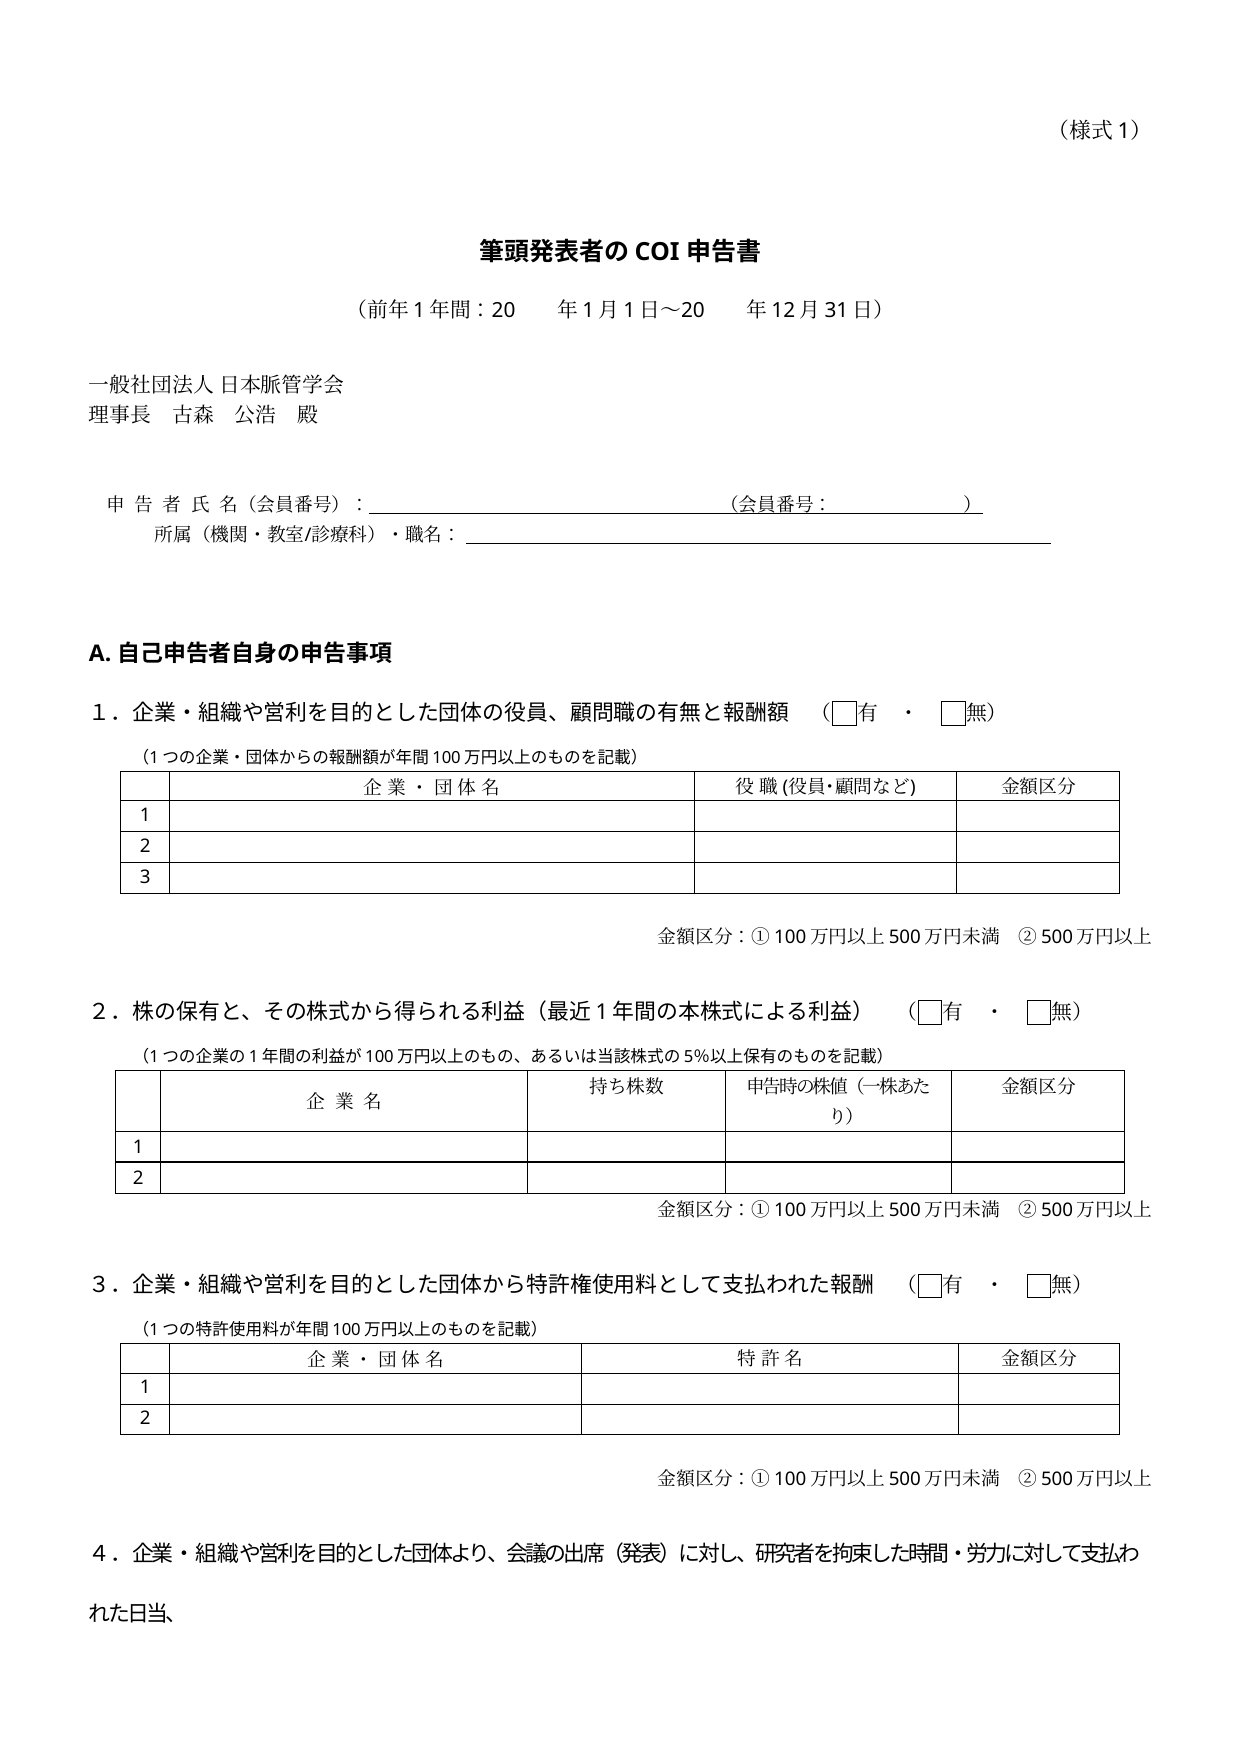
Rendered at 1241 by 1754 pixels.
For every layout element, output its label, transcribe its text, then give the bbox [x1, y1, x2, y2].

table_cell [161, 1163, 527, 1192]
text 所属（機関・教室/診療科）・職名： [154, 518, 1152, 548]
table_header 持ち株数 [528, 1071, 725, 1131]
table_header 金額区分 [959, 1344, 1119, 1373]
text １．企業・組織や営利を目的とした団体の役員、顧問職の有無と報酬額 （有 ・ 無） [89, 681, 1152, 741]
table_cell [959, 1374, 1119, 1403]
table_cell 2 [116, 1163, 160, 1192]
text 金額区分：①100万円以上500万円未満 ②500万円以上 [89, 1193, 1152, 1223]
table_header [121, 1344, 169, 1373]
text ２．株の保有と、その株式から得られる利益（最近1年間の本株式による利益） （有 ・ 無） [89, 980, 1152, 1040]
table_cell 1 [116, 1132, 160, 1161]
table_header 申告時の株値（一株あたり） [726, 1071, 951, 1131]
text 金額区分：①100万円以上500万円未満 ②500万円以上 [89, 771, 1152, 950]
table_cell [695, 801, 956, 831]
text （1つの企業・団体からの報酬額が年間100万円以上のものを記載） [132, 741, 1152, 771]
table_cell [726, 1132, 951, 1161]
table_header 企 業 ・ 団 体 名 [170, 772, 694, 800]
table_cell 1 [121, 801, 169, 831]
table_cell [170, 801, 694, 831]
table_cell [170, 1405, 581, 1434]
table_cell [528, 1132, 725, 1161]
text （前年1年間：20 年1月1日〜20 年12月31日） [89, 279, 1152, 339]
table_cell [582, 1405, 958, 1434]
table_cell [952, 1132, 1124, 1161]
table_cell 2 [121, 1405, 169, 1434]
table_cell [170, 1374, 581, 1403]
text 一般社団法人 日本脈管学会 [89, 369, 1152, 398]
table_cell [528, 1163, 725, 1192]
table_cell 3 [121, 863, 169, 893]
table_cell 2 [121, 832, 169, 862]
table_header 特 許 名 [582, 1344, 958, 1373]
text 金額区分：①100万円以上500万円未満 ②500万円以上 [89, 1343, 1152, 1492]
text A. 自己申告者自身の申告事項 [89, 621, 1152, 681]
table_cell [170, 863, 694, 893]
text （1つの特許使用料が年間100万円以上のものを記載） [132, 1313, 1152, 1343]
text 筆頭発表者のCOI 申告書 [89, 219, 1152, 279]
table_header 金額区分 [952, 1071, 1124, 1131]
table_cell [170, 832, 694, 862]
table_header 企 業 ・ 団 体 名 [170, 1344, 581, 1373]
table_cell [695, 863, 956, 893]
text ４．企業・組織や営利を目的とした団体より、会議の出席（発表）に対し、研究者を拘束した時間・労力に対して支払われた日当、 [89, 1522, 1152, 1642]
table_cell 1 [121, 1374, 169, 1403]
table_header 金額区分 [957, 772, 1119, 800]
table_header 企 業 名 [161, 1071, 527, 1131]
table_cell [582, 1374, 958, 1403]
table_cell [957, 832, 1119, 862]
table_cell [161, 1132, 527, 1161]
table_cell [959, 1405, 1119, 1434]
text 申 告 者 氏 名（会員番号）： （会員番号： ） [89, 488, 1152, 518]
text ３．企業・組織や営利を目的とした団体から特許権使用料として支払われた報酬 （有 ・ 無） [89, 1253, 1152, 1313]
table_header [121, 772, 169, 800]
table_cell [957, 801, 1119, 831]
table_cell [952, 1163, 1124, 1192]
text （1つの企業の1年間の利益が100万円以上のもの、あるいは当該株式の5％以上保有のものを記載） [132, 1040, 1152, 1070]
table_header 役 職 (役員･顧問など) [695, 772, 956, 800]
text （様式1） [89, 99, 1152, 159]
text 理事長 古森 公浩 殿 [89, 398, 1152, 428]
table_header [116, 1071, 160, 1131]
table_cell [957, 863, 1119, 893]
table_cell [695, 832, 956, 862]
table_cell [726, 1163, 951, 1192]
